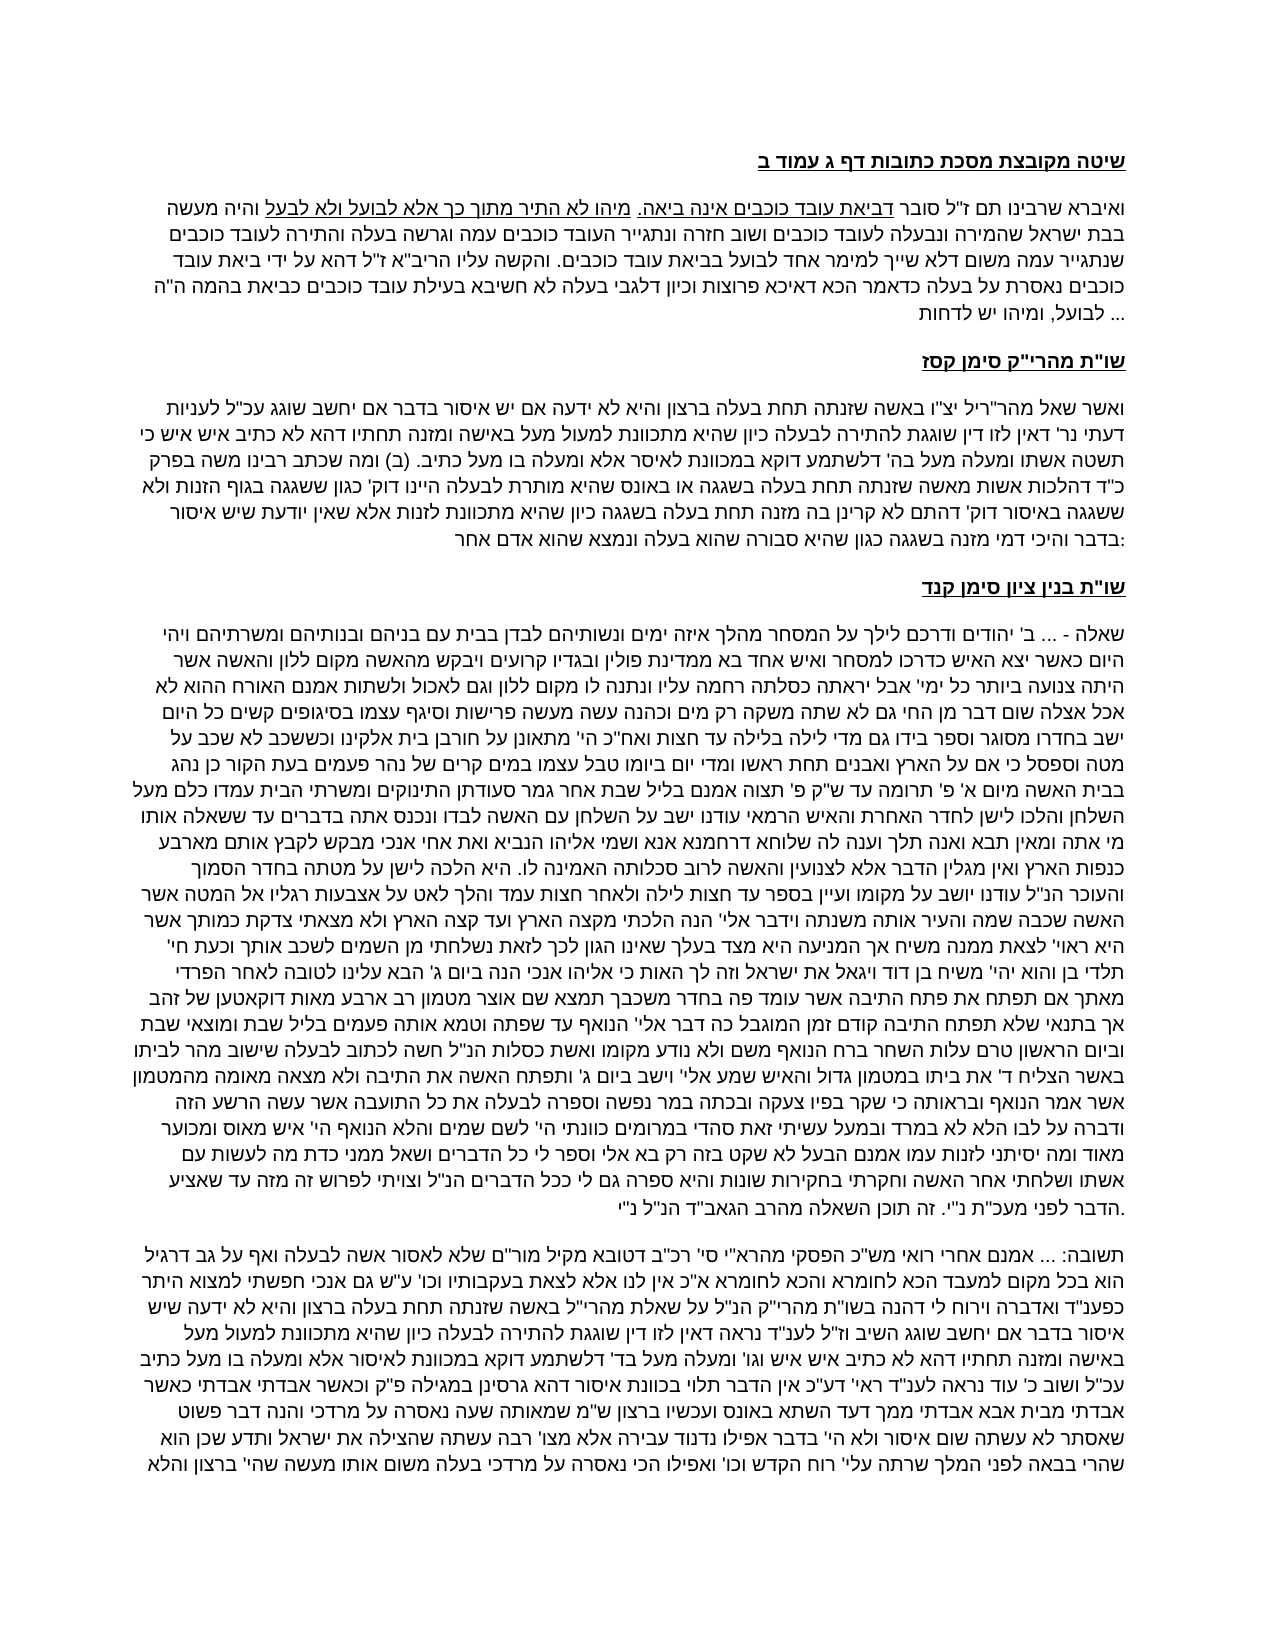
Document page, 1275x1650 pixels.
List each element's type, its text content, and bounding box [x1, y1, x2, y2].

text שו"ת בנין ציון סימן קנד [131, 576, 1125, 598]
text שאלה - ... ב' יהודים ודרכם לילך על המסחר מהלך איזה ימים ונשותיהם לבדן בבית עם בניהם ובנותיהם ומשרתיהם ויהי היום כאשר יצא האיש כדרכו למסחר ואיש אחד בא ממדינת פולין ובגדיו קרועים ויבקש מהאשה מקום ללון והאשה אשר היתה צנועה ביותר כל ימי' אבל יראתה כסלתה רחמה עליו ונתנה לו מקום ללון וגם לאכול ולשתות אמנם האורח ההוא לא אכל אצלה שום דבר מן החי גם לא שתה משקה רק מים וכהנה עשה מעשה פרישות וסיגף עצמו בסיגופים קשים כל היום ישב בחדרו מסוגר וספר בידו גם מדי לילה בלילה עד חצות ואח"כ הי' מתאונן על חורבן בית אלקינו וכששכב לא שכב על מטה וספסל כי אם על הארץ ואבנים תחת ראשו ומדי יום ביומו טבל עצמו במים קרים של נהר פעמים בעת הקור כן נהג בבית האשה מיום א' פ' תרומה עד ש"ק פ' תצוה אמנם בליל שבת אחר גמר סעודתן התינוקים ומשרתי הבית עמדו כלם מעל השלחן והלכו לישן לחדר האחרת והאיש הרמאי עודנו ישב על השלחן עם האשה לבדו ונכנס אתה בדברים עד ששאלה אותו מי אתה ומאין תבא ואנה תלך וענה לה שלוחא דרחמנא אנא ושמי אליהו הנביא ואת אחי אנכי מבקש לקבץ אותם מארבע כנפות הארץ ואין מגלין הדבר אלא לצנועין והאשה לרוב סכלותה האמינה לו. היא הלכה לישן על מטתה בחדר הסמוך והעוכר הנ"ל עודנו יושב על מקומו ועיין בספר עד חצות לילה ולאחר חצות עמד והלך לאט על אצבעות רגליו אל המטה אשר האשה שכבה שמה והעיר אותה משנתה וידבר אלי' הנה הלכתי מקצה הארץ ועד קצה הארץ ולא מצאתי צדקת כמותך אשר היא ראוי' לצאת ממנה משיח אך המניעה היא מצד בעלך שאינו הגון לכך לזאת נשלחתי מן השמים לשכב אותך וכעת חי' תלדי בן והוא יהי' משיח בן דוד ויגאל את ישראל וזה לך האות כי אליהו אנכי הנה ביום ג' הבא עלינו לטובה לאחר הפרדי מאתך אם תפתח את פתח התיבה אשר עומד פה בחדר משכבך תמצא שם אוצר מטמון רב ארבע מאות דוקאטען של זהב אך בתנאי שלא תפתח התיבה קודם זמן המוגבל כה דבר אלי' הנואף עד שפתה וטמא אותה פעמים בליל שבת ומוצאי שבת וביום הראשון טרם עלות השחר ברח הנואף משם ולא נודע מקומו ואשת כסלות הנ"ל חשה לכתוב לבעלה שישוב מהר לביתו באשר הצליח ד' את ביתו במטמון גדול והאיש שמע אלי' וישב ביום ג' ותפתח האשה את התיבה ולא מצאה מאומה מהמטמון אשר אמר הנואף ובראותה כי שקר בפיו צעקה ובכתה במר נפשה וספרה לבעלה את כל התועבה אשר עשה הרשע הזה ודברה על לבו הלא לא במרד ובמעל עשיתי זאת סהדי במרומים כוונתי הי' לשם שמים והלא הנואף הי' איש מאוס ומכוער מאוד ומה יסיתני לזנות עמו אמנם הבעל לא שקט בזה רק בא אלי וספר לי כל הדברים ושאל ממני כדת מה לעשות עם אשתו ושלחתי אחר האשה וחקרתי בחקירות שונות והיא ספרה גם לי ככל הדברים הנ"ל וצויתי לפרוש זה מזה עד שאציע הדבר לפני מעכ"ת נ"י. זה תוכן השאלה מהרב הגאב"ד הנ"ל נ"י. [131, 622, 1125, 1220]
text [131, 1244, 1125, 1475]
text ואיברא שרבינו תם ז"ל סובר דביאת עובד כוכבים אינה ביאה. מיהו לא התיר מתוך כך אלא לבועל ולא לבעל והיה מעשה בבת ישראל שהמירה ונבעלה לעובד כוכבים ושוב חזרה ונתגייר העובד כוכבים עמה וגרשה בעלה והתירה לעובד כוכבים שנתגייר עמה משום דלא שייך למימר אחד לבועל בביאת עובד כוכבים. והקשה עליו הריב"א ז"ל דהא על ידי ביאת עובד כוכבים נאסרת על בעלה כדאמר הכא דאיכא פרוצות וכיון דלגבי בעלה לא חשיבא בעילת עובד כוכבים כביאת בהמה ה"ה לבועל, ומיהו יש לדחות ... [131, 197, 1125, 325]
text שו"ת מהרי"ק סימן קסז [131, 350, 1125, 372]
text ואשר שאל מהר"ריל יצ"ו באשה שזנתה תחת בעלה ברצון והיא לא ידעה אם יש איסור בדבר אם יחשב שוגג עכ"ל לעניות דעתי נר' דאין לזו דין שוגגת להתירה לבעלה כיון שהיא מתכוונת למעול מעל באישה ומזנה תחתיו דהא לא כתיב איש איש כי תשטה אשתו ומעלה מעל בה' דלשתמע דוקא במכוונת לאיסר אלא ומעלה בו מעל כתיב. (ב) ומה שכתב רבינו משה בפרק כ"ד דהלכות אשות מאשה שזנתה תחת בעלה בשגגה או באונס שהיא מותרת לבעלה היינו דוק' כגון ששגגה בגוף הזנות ולא ששגגה באיסור דוק' דהתם לא קרינן בה מזנה תחת בעלה בשגגה כיון שהיא מתכוונת לזנות אלא שאין יודעת שיש איסור בדבר והיכי דמי מזנה בשגגה כגון שהיא סבורה שהוא בעלה ונמצא שהוא אדם אחר: [131, 397, 1125, 551]
text שיטה מקובצת מסכת כתובות דף ג עמוד ב [131, 150, 1125, 173]
